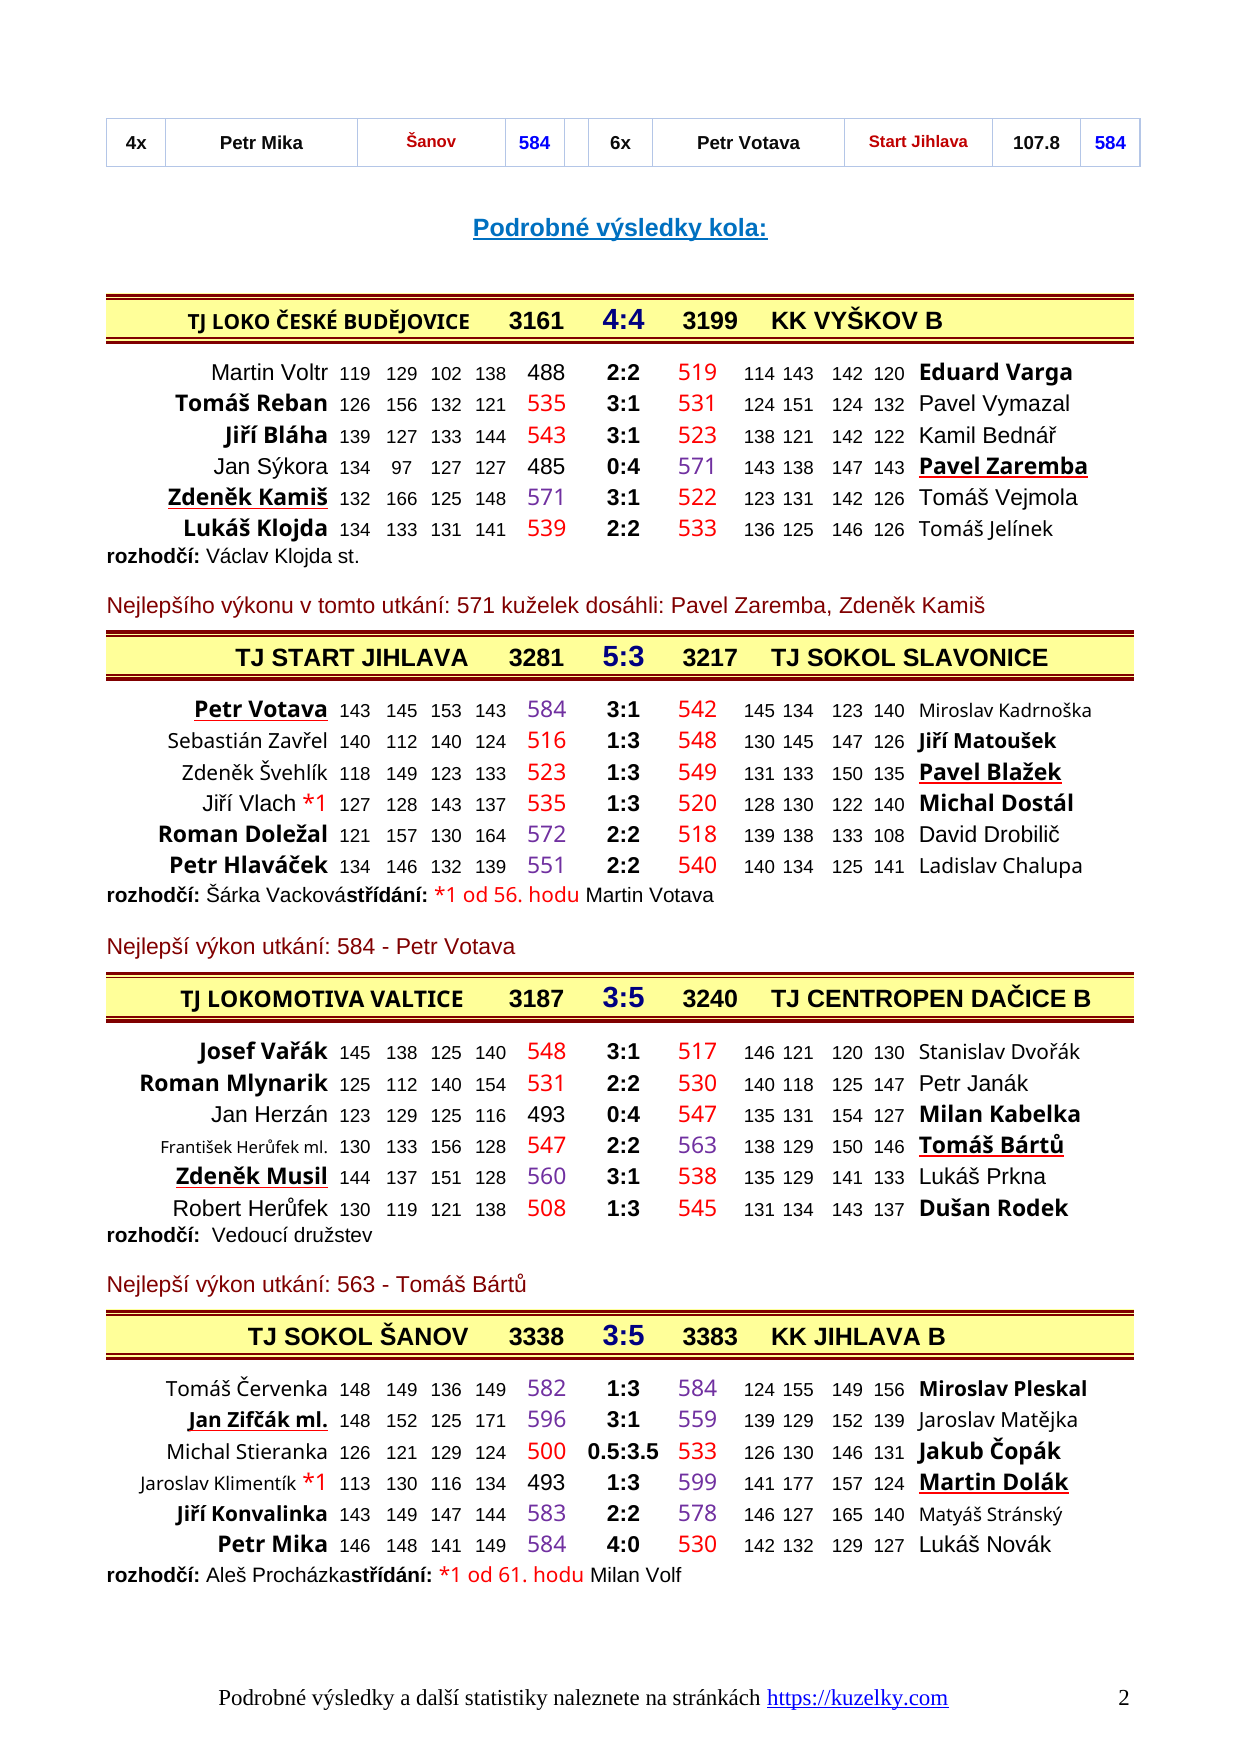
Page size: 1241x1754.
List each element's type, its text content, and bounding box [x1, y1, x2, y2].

text TJ Start Jihlava 3281 5:3 3217 TJ Sokol Slavonice [106, 637, 1134, 674]
text Roman Doležal 121 157 130 164 572 2:2 518 139 138 133 108 David Drobilič [106, 818, 1134, 849]
text Zdeněk Kamiš 132 166 125 148 571 3:1 522 123 131 142 126 Tomáš Vejmola [106, 481, 1134, 512]
text Petr Votava 143 145 153 143 584 3:1 542 145 134 123 140 Miroslav Kadrnoška [106, 693, 1134, 724]
text Sebastián Zavřel 140 112 140 124 516 1:3 548 130 145 147 126 Jiří Matoušek [106, 724, 1134, 756]
text TJ Sokol Šanov 3338 3:5 3383 KK Jihlava B [106, 1316, 1134, 1353]
text Michal Stieranka 126 121 129 124 500 0.5:3.5 533 126 130 146 131 Jakub Čopák [106, 1435, 1134, 1466]
text Robert Herůfek 130 119 121 138 508 1:3 545 131 134 143 137 Dušan Rodek [106, 1191, 1134, 1223]
text Nejlepší výkon utkání: 563 - Tomáš Bártů [106, 1271, 1134, 1297]
text Tomáš Reban 126 156 132 121 535 3:1 531 124 151 124 132 Pavel Vymazal [106, 387, 1134, 419]
text Martin Voltr 119 129 102 138 488 2:2 519 114 143 142 120 Eduard Varga [106, 356, 1134, 387]
text Jiří Konvalinka 143 149 147 144 583 2:2 578 146 127 165 140 Matyáš Stránský [106, 1497, 1134, 1528]
text Petr Hlaváček 134 146 132 139 551 2:2 540 140 134 125 141 Ladislav Chalupa [106, 849, 1134, 881]
text Jan Sýkora 134 97 127 127 485 0:4 571 143 138 147 143 Pavel Zaremba [106, 450, 1134, 481]
text Nejlepší výkon utkání: 584 - Petr Votava [106, 933, 1134, 959]
table_cell 584 [506, 119, 564, 166]
text Lukáš Klojda 134 133 131 141 539 2:2 533 136 125 146 126 Tomáš Jelínek [106, 512, 1134, 544]
table_cell Start Jihlava [845, 119, 992, 166]
table_cell Petr Mika [166, 119, 357, 166]
text Zdeněk Musil 144 137 151 128 560 3:1 538 135 129 141 133 Lukáš Prkna [106, 1160, 1134, 1191]
text Jan Zifčák ml. 148 152 125 171 596 3:1 559 139 129 152 139 Jaroslav Matějka [106, 1403, 1134, 1435]
text Jiří Vlach *1 127 128 143 137 535 1:3 520 128 130 122 140 Michal Dostál [106, 787, 1134, 818]
text Podrobné výsledky kola: [94, 213, 1145, 242]
table_cell 4x [107, 119, 165, 166]
text Jan Herzán 123 129 125 116 493 0:4 547 135 131 154 127 Milan Kabelka [106, 1098, 1134, 1129]
text Jaroslav Klimentík *1 113 130 116 134 493 1:3 599 141 177 157 124 Martin Dolák [106, 1466, 1134, 1497]
text rozhodčí: Šárka Vackovástřídání: *1 od 56. hodu Martin Votava [106, 881, 1134, 909]
table_cell Šanov [358, 119, 505, 166]
text Petr Mika 146 148 141 149 584 4:0 530 142 132 129 127 Lukáš Novák [106, 1528, 1134, 1560]
text Josef Vařák 145 138 125 140 548 3:1 517 146 121 120 130 Stanislav Dvořák [106, 1035, 1134, 1066]
text TJ Lokomotiva Valtice 3187 3:5 3240 TJ Centropen Dačice B [106, 978, 1134, 1016]
table_cell 107.8 [993, 119, 1080, 166]
text rozhodčí: Vedoucí družstev [106, 1223, 1134, 1247]
table_cell 6x [589, 119, 652, 166]
table_cell 584 [1081, 119, 1139, 166]
text Zdeněk Švehlík 118 149 123 133 523 1:3 549 131 133 150 135 Pavel Blažek [106, 756, 1134, 787]
text František Herůfek ml. 130 133 156 128 547 2:2 563 138 129 150 146 Tomáš Bártů [106, 1129, 1134, 1160]
text rozhodčí: Aleš Procházkastřídání: *1 od 61. hodu Milan Volf [106, 1560, 1134, 1588]
text Jiří Bláha 139 127 133 144 543 3:1 523 138 121 142 122 Kamil Bednář [106, 419, 1134, 450]
table_cell Petr Votava [653, 119, 844, 166]
text Tomáš Červenka 148 149 136 149 582 1:3 584 124 155 149 156 Miroslav Pleskal [106, 1372, 1134, 1403]
text rozhodčí: Václav Klojda st. [106, 544, 1134, 568]
text Nejlepšího výkonu v tomto utkání: 571 kuželek dosáhli: Pavel Zaremba, Zdeněk Kamiš [106, 592, 1134, 618]
text Roman Mlynarik 125 112 140 154 531 2:2 530 140 118 125 147 Petr Janák [106, 1066, 1134, 1098]
text TJ Loko České Budějovice 3161 4:4 3199 KK Vyškov B [106, 300, 1134, 337]
